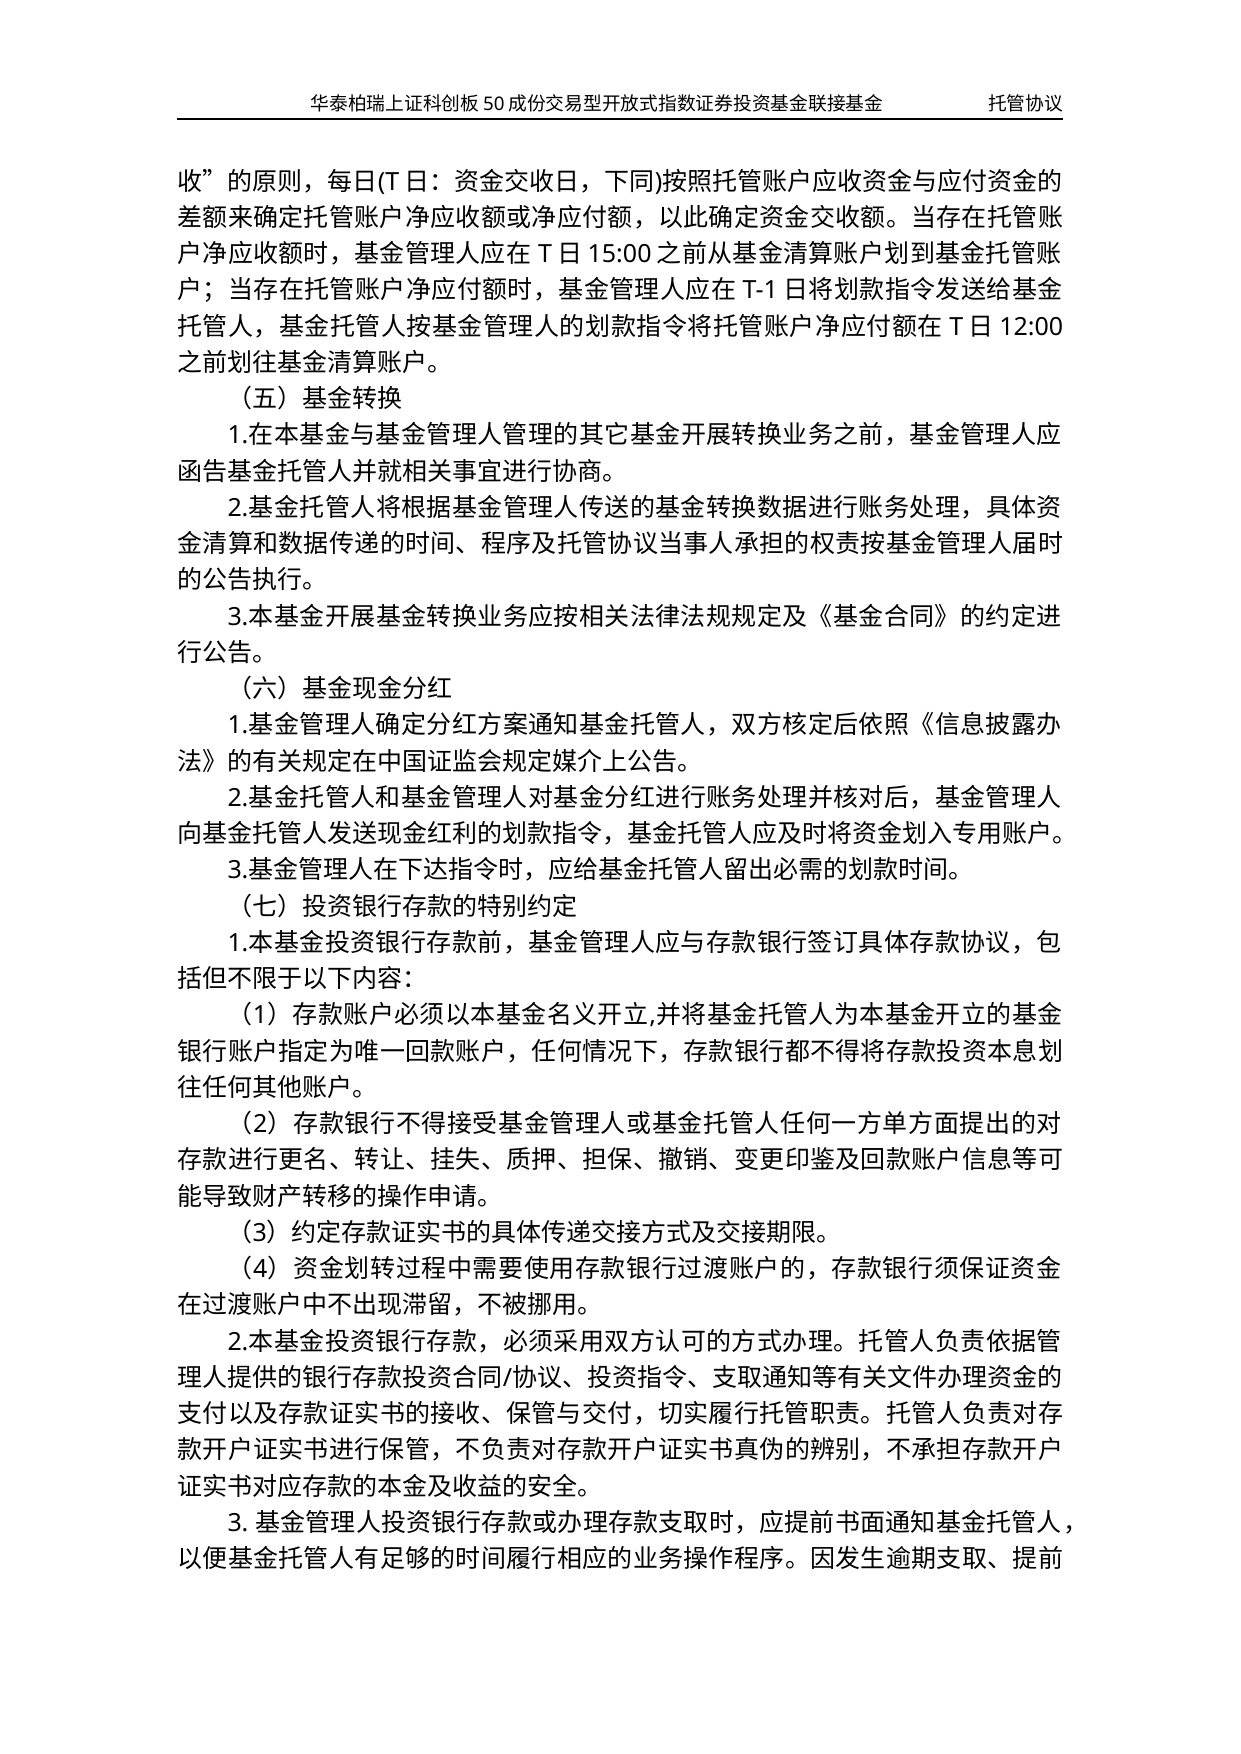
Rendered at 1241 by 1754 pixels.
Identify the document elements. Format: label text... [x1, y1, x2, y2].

text 3.基金管理人在下达指令时，应给基金托管人留出必需的划款时间。 [177, 850, 1063, 886]
text 2.基金托管人将根据基金管理人传送的基金转换数据进行账务处理，具体资金清算和数据传递的时间、程序及托管协议当事人承担的权责按基金管理人届时的公告执行。 [177, 487, 1063, 596]
text （五）基金转换 [177, 379, 1063, 415]
text （六）基金现金分红 [177, 669, 1063, 705]
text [177, 1502, 1063, 1575]
text 2.本基金投资银行存款，必须采用双方认可的方式办理。托管人负责依据管理人提供的银行存款投资合同/协议、投资指令、支取通知等有关文件办理资金的支付以及存款证实书的接收、保管与交付，切实履行托管职责。托管人负责对存款开户证实书进行保管，不负责对存款开户证实书真伪的辨别，不承担存款开户证实书对应存款的本金及收益的安全。 [177, 1321, 1063, 1502]
text （1）存款账户必须以本基金名义开立,并将基金托管人为本基金开立的基金银行账户指定为唯一回款账户，任何情况下，存款银行都不得将存款投资本息划往任何其他账户。 [177, 995, 1063, 1104]
text （3）约定存款证实书的具体传递交接方式及交接期限。 [177, 1212, 1063, 1249]
text 1.本基金投资银行存款前，基金管理人应与存款银行签订具体存款协议，包括但不限于以下内容： [177, 922, 1063, 995]
text （4）资金划转过程中需要使用存款银行过渡账户的，存款银行须保证资金在过渡账户中不出现滞留，不被挪用。 [177, 1249, 1063, 1321]
text （2）存款银行不得接受基金管理人或基金托管人任何一方单方面提出的对存款进行更名、转让、挂失、质押、担保、撤销、变更印鉴及回款账户信息等可能导致财产转移的操作申请。 [177, 1104, 1063, 1212]
text 1.基金管理人确定分红方案通知基金托管人，双方核定后依照《信息披露办法》的有关规定在中国证监会规定媒介上公告。 [177, 705, 1063, 777]
text （七）投资银行存款的特别约定 [177, 886, 1063, 922]
text 2.基金托管人和基金管理人对基金分红进行账务处理并核对后，基金管理人向基金托管人发送现金红利的划款指令，基金托管人应及时将资金划入专用账户。 [177, 777, 1063, 850]
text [177, 161, 1063, 379]
text 3.本基金开展基金转换业务应按相关法律法规规定及《基金合同》的约定进行公告。 [177, 596, 1063, 669]
text 1.在本基金与基金管理人管理的其它基金开展转换业务之前，基金管理人应函告基金托管人并就相关事宜进行协商。 [177, 415, 1063, 487]
